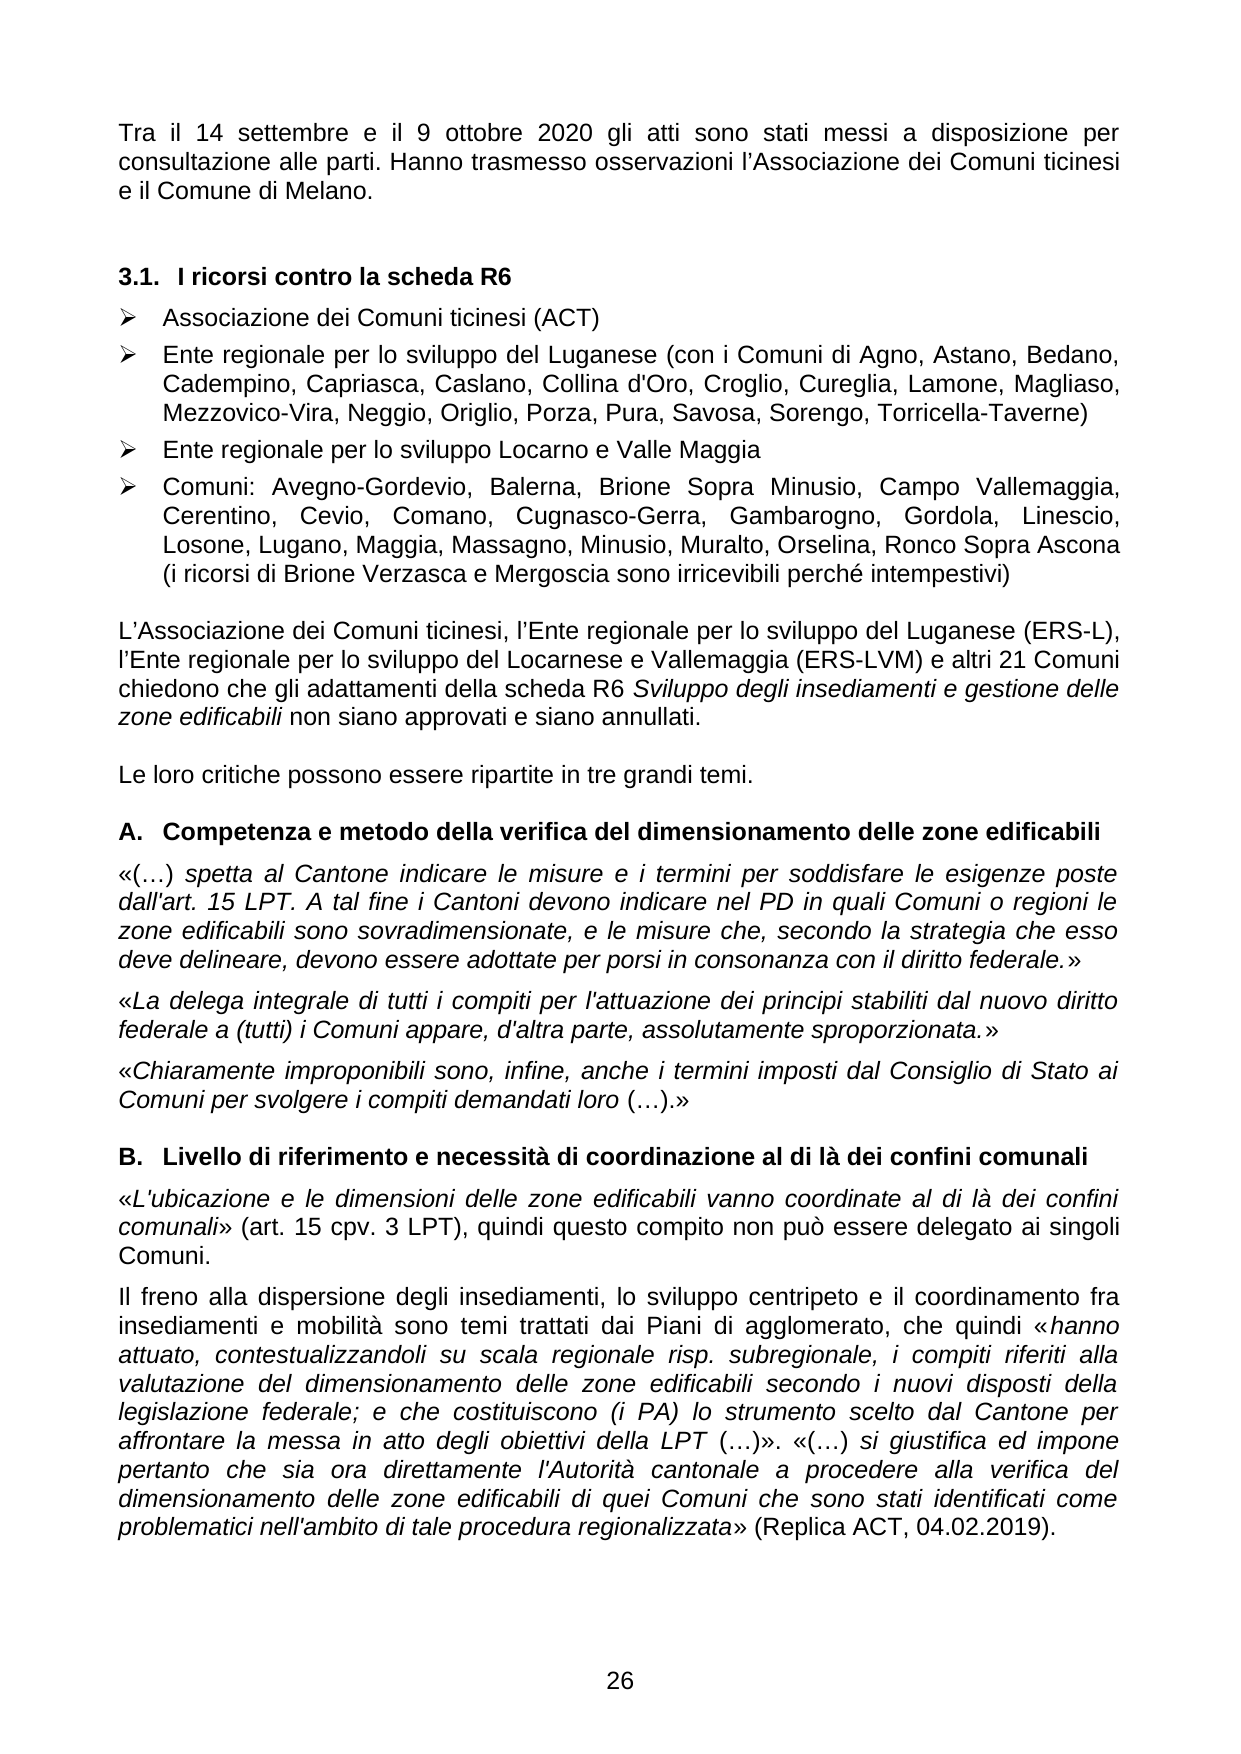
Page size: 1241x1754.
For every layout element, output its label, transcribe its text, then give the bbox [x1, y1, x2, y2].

list I ricorsi contro la scheda R6 [118, 262, 1122, 291]
list Livello di riferimento e necessità di coordinazione al di là dei confini comunali [118, 1142, 1122, 1171]
list Associazione dei Comuni ticinesi (ACT) [118, 303, 1122, 332]
text «L'ubicazione e le dimensioni delle zone edificabili vanno coordinate al di là dei confini comunali» (art. 15 cpv. 3 LPT), quindi questo compito non può essere delegato ai singoli Comuni. [118, 1183, 1122, 1270]
list «La delega integrale di tutti i compiti per l'attuazione dei principi stabiliti dal nuovo diritto federale a (tutti) i Comuni appare, d'altra parte, assolutamente sproporzionata.» [118, 986, 1122, 1043]
list Ente regionale per lo sviluppo Locarno e Valle Maggia [118, 435, 1122, 464]
text Il freno alla dispersione degli insediamenti, lo sviluppo centripeto e il coordinamento fra insediamenti e mobilità sono temi trattati dai Piani di agglomerato, che quindi «hanno attuato, contestualizzandoli su scala regionale risp. subregionale, i compiti riferiti alla valutazione del dimensionamento delle zone edificabili secondo i nuovi disposti della legislazione federale; e che costituiscono (i PA) lo strumento scelto dal Cantone per affrontare la messa in atto degli obiettivi della LPT (…)». «(…) si giustifica ed impone pertanto che sia ora direttamente l'Autorità cantonale a procedere alla verifica del dimensionamento delle zone edificabili di quei Comuni che sono stati identificati come problematici nell'ambito di tale procedura regionalizzata» (Replica ACT, 04.02.2019). [118, 1282, 1122, 1541]
text L’Associazione dei Comuni ticinesi, l’Ente regionale per lo sviluppo del Luganese (ERS-L), l’Ente regionale per lo sviluppo del Locarnese e Vallemaggia (ERS-LVM) e altri 21 Comuni chiedono che gli adattamenti della scheda R6 Sviluppo degli insediamenti e gestione delle zone edificabili non siano approvati e siano annullati. [118, 616, 1122, 731]
list «(…) spetta al Cantone indicare le misure e i termini per soddisfare le esigenze poste dall'art. 15 LPT. A tal fine i Cantoni devono indicare nel PD in quali Comuni o regioni le zone edificabili sono sovradimensionate, e le misure che, secondo la strategia che esso deve delineare, devono essere adottate per porsi in consonanza con il diritto federale.» [118, 858, 1122, 973]
list Ente regionale per lo sviluppo del Luganese (con i Comuni di Agno, Astano, Bedano, Cadempino, Capriasca, Caslano, Collina d'Oro, Croglio, Cureglia, Lamone, Magliaso, Mezzovico-Vira, Neggio, Origlio, Porza, Pura, Savosa, Sorengo, Torricella-Taverne) [118, 340, 1122, 427]
text Le loro critiche possono essere ripartite in tre grandi temi. [118, 760, 1122, 788]
list Comuni: Avegno-Gordevio, Balerna, Brione Sopra Minusio, Campo Vallemaggia, Cerentino, Cevio, Comano, Cugnasco-Gerra, Gambarogno, Gordola, Linescio, Losone, Lugano, Maggia, Massagno, Minusio, Muralto, Orselina, Ronco Sopra Ascona (i ricorsi di Brione Verzasca e Mergoscia sono irricevibili perché intempestivi) [118, 472, 1122, 587]
text Tra il 14 settembre e il 9 ottobre 2020 gli atti sono stati messi a disposizione per consultazione alle parti. Hanno trasmesso osservazioni l’Associazione dei Comuni ticinesi e il Comune di Melano. [118, 118, 1122, 204]
text «Chiaramente improponibili sono, infine, anche i termini imposti dal Consiglio di Stato ai Comuni per svolgere i compiti demandati loro (…).» [118, 1056, 1122, 1113]
list Competenza e metodo della verifica del dimensionamento delle zone edificabili [118, 817, 1122, 846]
